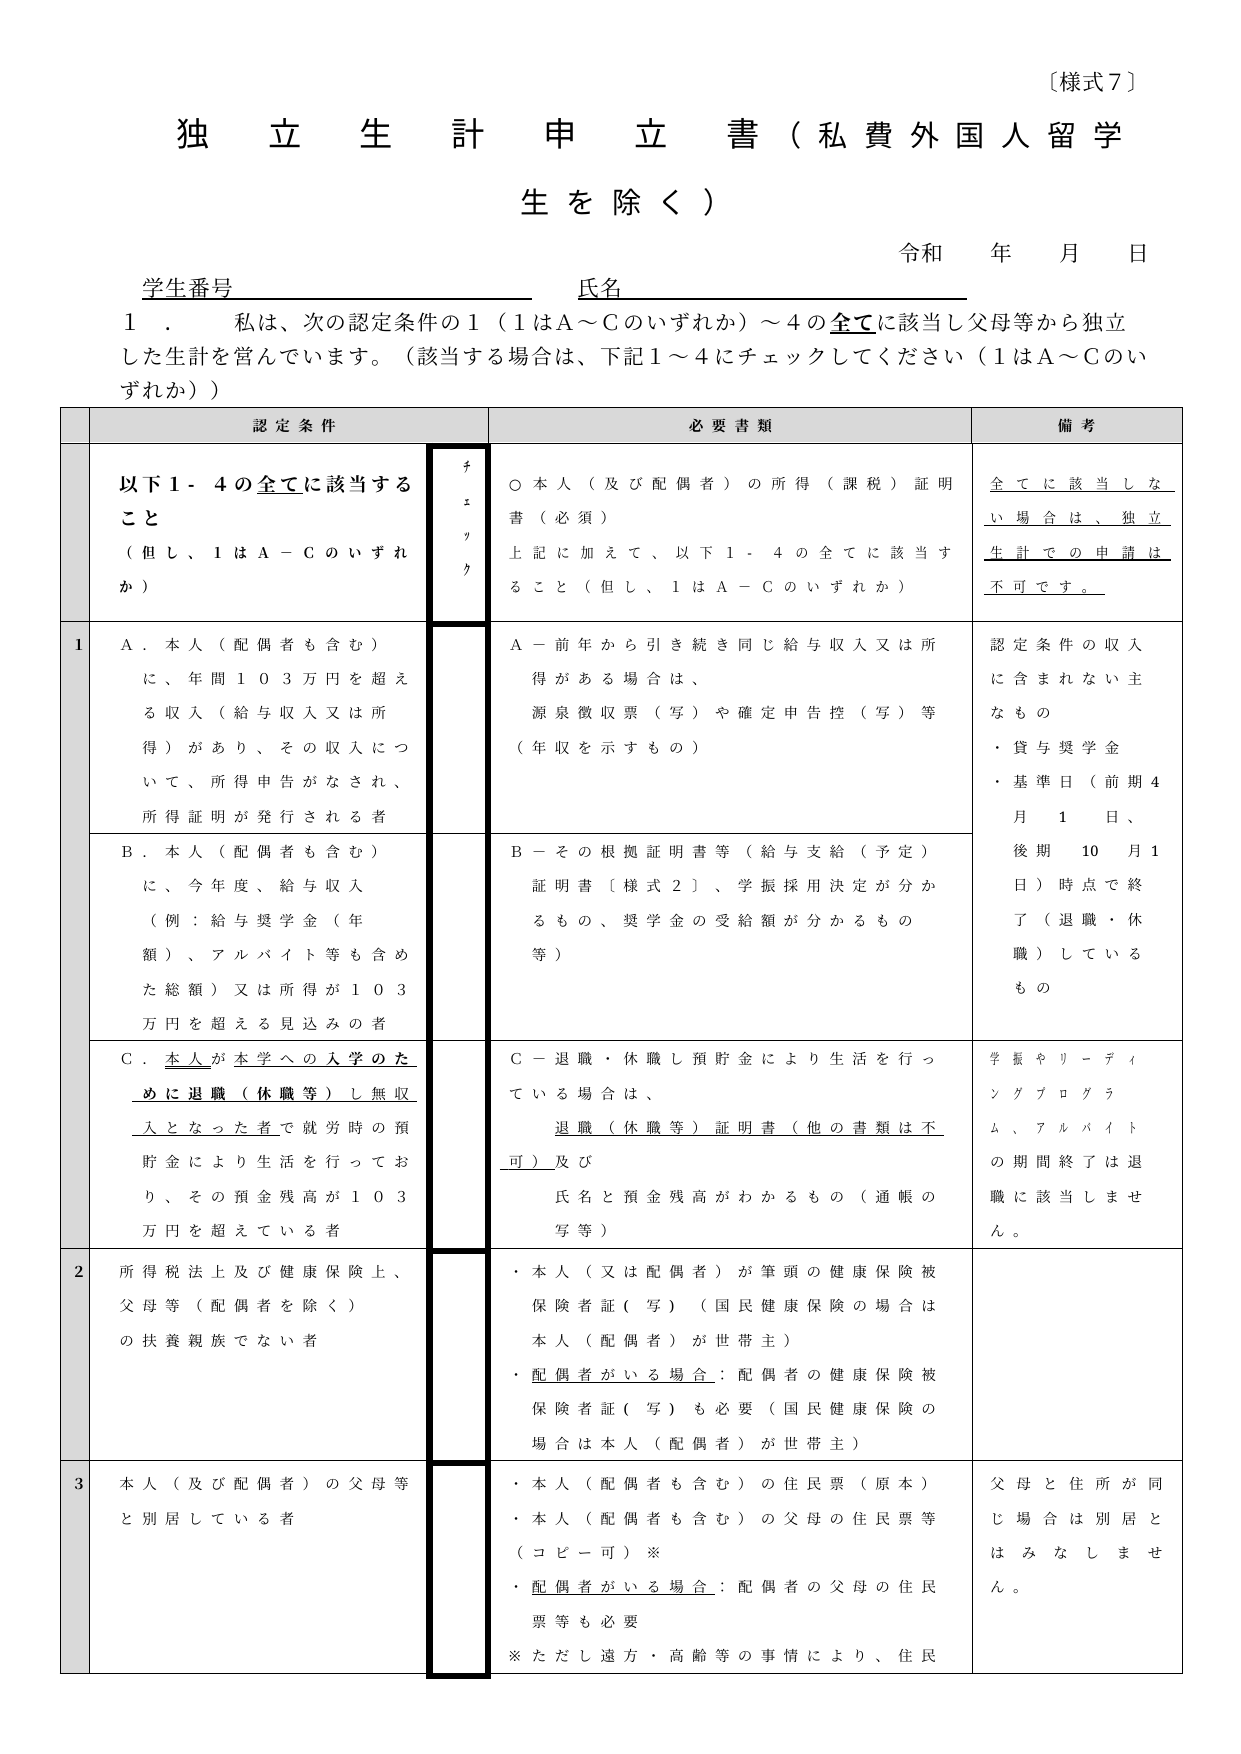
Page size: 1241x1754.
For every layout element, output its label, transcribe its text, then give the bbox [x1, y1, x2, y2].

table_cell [90, 1461, 426, 1673]
table_cell ２． [61, 1249, 89, 1460]
table_cell [433, 834, 485, 1040]
table_cell Ｃ－退職・休職し預貯金により生活を行っている場合は、 退職（休職等）証明書（他の書類は不可）及び 氏名と預金残高がわかるもの（通帳の写等） [491, 1041, 972, 1248]
table_header 必要書類 [489, 408, 971, 442]
table_cell Ａ．本人（配偶者も含む）に、年間１０３万円を超える収入（給与収入又は所得）があり、その収入について、所得申告がなされ、所得証明が発行される者 [90, 622, 426, 833]
text 令和 年 月 日 [119, 235, 1150, 269]
table_cell [61, 444, 89, 621]
table_cell １ [61, 622, 89, 1248]
table_header [61, 408, 89, 442]
table_cell 全てに該当しない場合は、独立生計での申請は不可です。 [973, 444, 1182, 621]
table_cell [433, 627, 485, 833]
text 〔様式７〕 [119, 63, 1150, 98]
text １. 私は、次の認定条件の１（１はＡ～Ｃのいずれか）～４の全てに該当し父母等から独立した生計を営んでいます。（該当する場合は、下記１～４にチェックしてください（１はＡ～Ｃのいずれか）） [119, 304, 1150, 407]
table_cell 所得税法上及び健康保険上、父母等（配偶者を除く） の扶養親族でない者 [90, 1249, 426, 1460]
table_header 認定条件 [90, 408, 488, 442]
table_cell ３ [61, 1461, 89, 1673]
table_cell ・本人（又は配偶者）が筆頭の健康保険被保険者証(写)（国民健康保険の場合は本人（配偶者）が世帯主） ・配偶者がいる場合：配偶者の健康保険被保険者証(写)も必要（国民健康保険の場合は本人（配偶者）が世帯主） [491, 1249, 972, 1460]
table_cell ○本人（及び配偶者）の所得（課税）証明書（必須） 上記に加えて、以下１-４の全てに該当すること（但し、１はＡ－Ｃのいずれか） [491, 444, 972, 621]
text 独 立 生 計 申 立 書（私費外国人留学生を除く） [119, 98, 1150, 235]
table_cell 学振やリーディングプログラム、アルバイトの期間終了は退職に該当しません。 [973, 1041, 1182, 1248]
table_cell 認定条件の収入に含まれない主なもの ・貸与奨学金 ・基準日（前期4月1日、後期10月1日）時点で終了（退職・休職）しているもの [973, 622, 1182, 1040]
table_cell [433, 1466, 485, 1673]
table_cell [491, 1461, 972, 1673]
table_cell [433, 1254, 485, 1460]
text 学生番号 氏名 [119, 269, 1150, 304]
table_cell チェック [433, 449, 485, 621]
table_cell 以下１-４の全てに該当すること （但し、１はＡ－Ｃのいずれか） [90, 444, 426, 621]
table_cell Ａ－前年から引き続き同じ給与収入又は所得がある場合は、 源泉徴収票（写）や確定申告控（写）等（年収を示すもの） [491, 622, 972, 833]
table_cell Ｃ．本人が本学への入学のために退職（休職等）し無収入となった者で就労時の預貯金により生活を行っており、その預金残高が１０３万円を超えている者 [90, 1041, 426, 1248]
table_cell [433, 1041, 485, 1248]
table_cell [973, 1461, 1182, 1673]
table_cell [973, 1249, 1182, 1460]
table_header 備考 [972, 408, 1182, 442]
table_cell Ｂ．本人（配偶者も含む）に、今年度、給与収入（例：給与奨学金（年額）、アルバイト等も含めた総額）又は所得が１０３万円を超える見込みの者 [90, 834, 426, 1040]
table_cell Ｂ－その根拠証明書等（給与支給（予定）証明書〔様式２〕、学振採用決定が分かるもの、奨学金の受給額が分かるもの等） [491, 834, 972, 1040]
